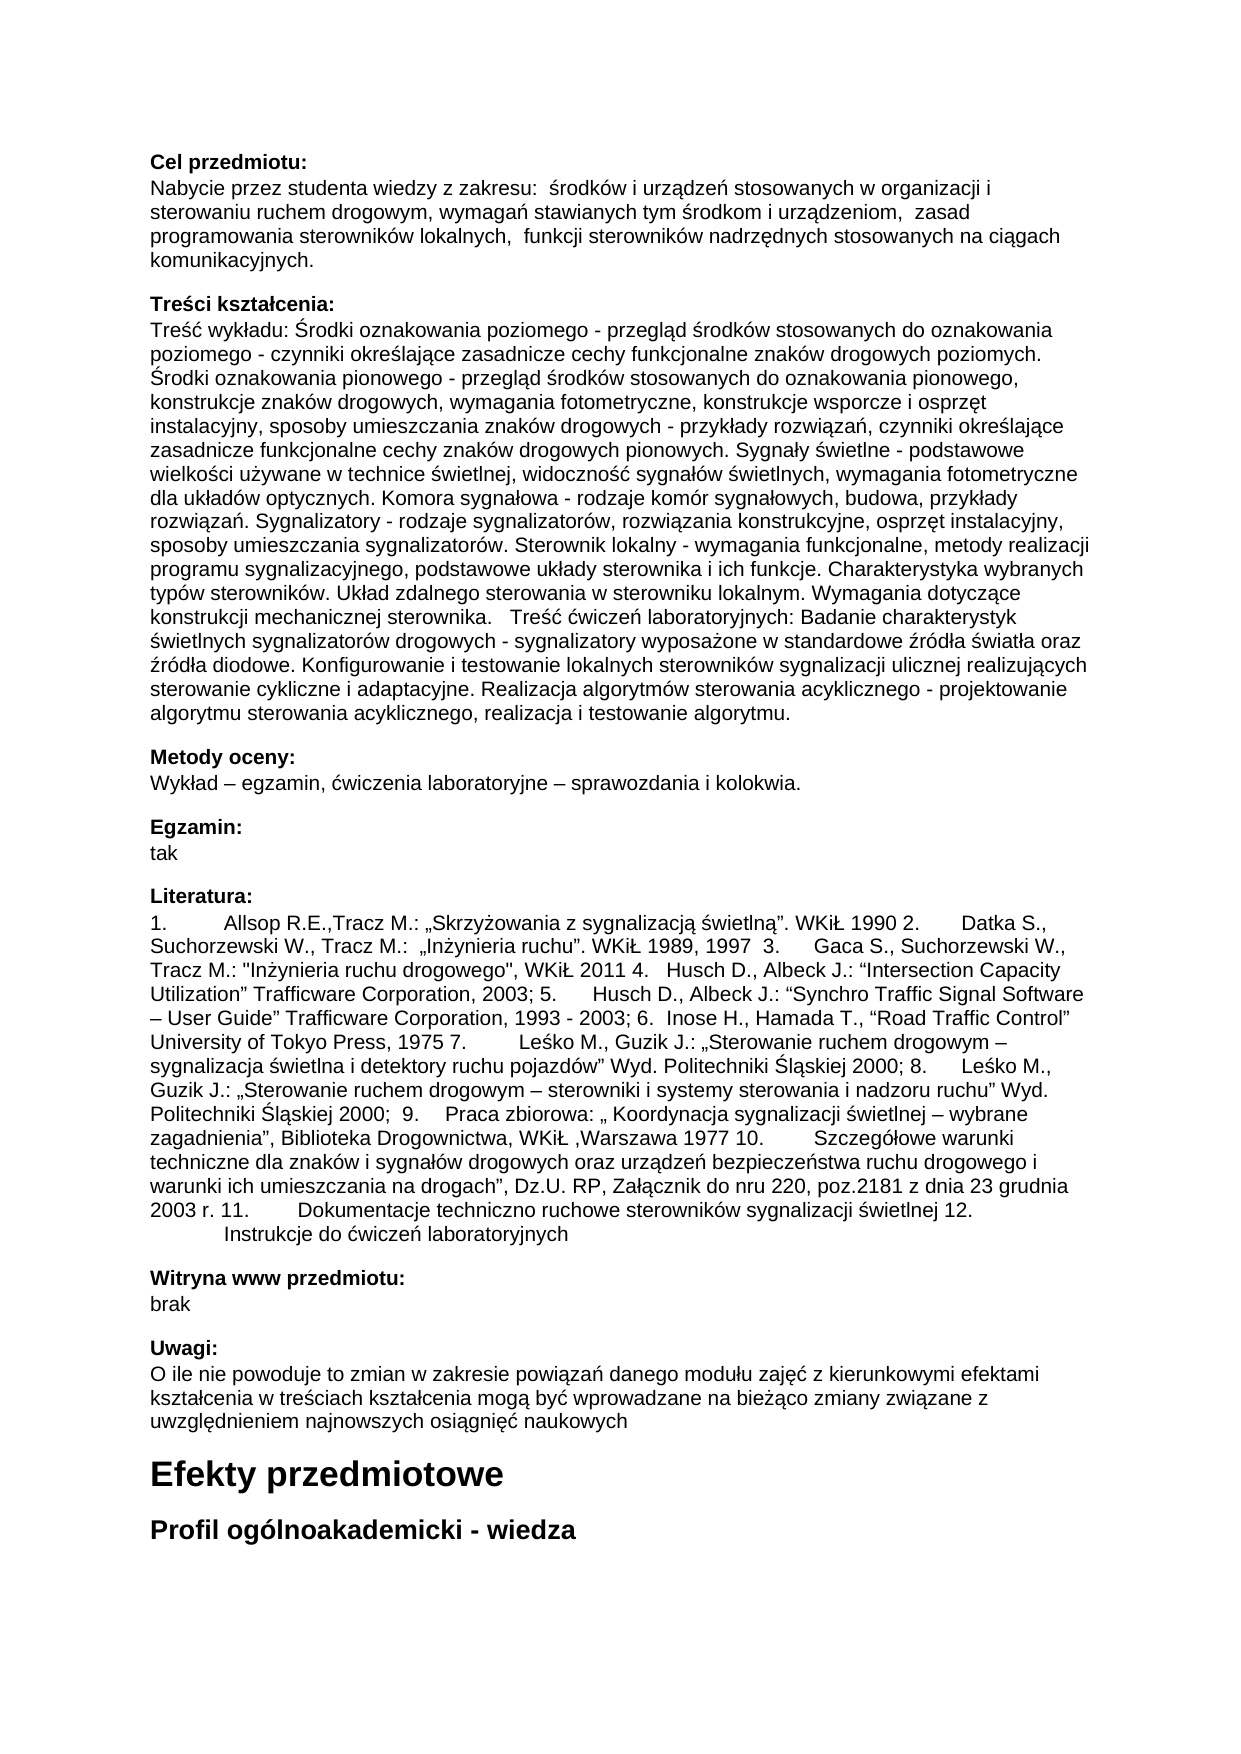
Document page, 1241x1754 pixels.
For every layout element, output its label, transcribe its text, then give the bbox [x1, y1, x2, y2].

text O ile nie powoduje to zmian w zakresie powiązań danego modułu zajęć z kierunkowymi efektami kształcenia w treściach kształcenia mogą być wprowadzane na bieżąco zmiany związane z uwzględnieniem najnowszych osiągnięć naukowych [150, 1361, 1090, 1433]
text Treści kształcenia: [150, 292, 1090, 316]
subtitle Efekty przedmiotowe [150, 1453, 1090, 1494]
text Wykład – egzamin, ćwiczenia laboratoryjne – sprawozdania i kolokwia. [150, 771, 1090, 795]
text brak [150, 1292, 1090, 1316]
text Witryna www przedmiotu: [150, 1266, 1090, 1289]
text Literatura: [150, 884, 1090, 908]
subtitle Profil ogólnoakademicki - wiedza [150, 1514, 1090, 1545]
text tak [150, 841, 1090, 864]
text Treść wykładu: Środki oznakowania poziomego - przegląd środków stosowanych do oznakowania poziomego - czynniki określające zasadnicze cechy funkcjonalne znaków drogowych poziomych. Środki oznakowania pionowego - przegląd środków stosowanych do oznakowania pionowego, konstrukcje znaków drogowych, wymagania fotometryczne, konstrukcje wsporcze i osprzęt instalacyjny, sposoby umieszczania znaków drogowych - przykłady rozwiązań, czynniki określające zasadnicze funkcjonalne cechy znaków drogowych pionowych. Sygnały świetlne - podstawowe wielkości używane w technice świetlnej, widoczność sygnałów świetlnych, wymagania fotometryczne dla układów optycznych. Komora sygnałowa - rodzaje komór sygnałowych, budowa, przykłady rozwiązań. Sygnalizatory - rodzaje sygnalizatorów, rozwiązania konstrukcyjne, osprzęt instalacyjny, sposoby umieszczania sygnalizatorów. Sterownik lokalny - wymagania funkcjonalne, metody realizacji programu sygnalizacyjnego, podstawowe układy sterownika i ich funkcje. Charakterystyka wybranych typów sterowników. Układ zdalnego sterowania w sterowniku lokalnym. Wymagania dotyczące konstrukcji mechanicznej sterownika. Treść ćwiczeń laboratoryjnych: Badanie charakterystyk świetlnych sygnalizatorów drogowych - sygnalizatory wyposażone w standardowe źródła światła oraz źródła diodowe. Konfigurowanie i testowanie lokalnych sterowników sygnalizacji ulicznej realizujących sterowanie cykliczne i adaptacyjne. Realizacja algorytmów sterowania acyklicznego - projektowanie algorytmu sterowania acyklicznego, realizacja i testowanie algorytmu. [150, 318, 1090, 725]
text Uwagi: [150, 1335, 1090, 1359]
text Cel przedmiotu: [150, 150, 1090, 174]
text Egzamin: [150, 814, 1090, 838]
text Metody oceny: [150, 745, 1090, 769]
text 1. Allsop R.E.,Tracz M.: „Skrzyżowania z sygnalizacją świetlną”. WKiŁ 1990 2. Datka S., Suchorzewski W., Tracz M.: „Inżynieria ruchu”. WKiŁ 1989, 1997 3. Gaca S., Suchorzewski W., Tracz M.: "Inżynieria ruchu drogowego", WKiŁ 2011 4. Husch D., Albeck J.: “Intersection Capacity Utilization” Trafficware Corporation, 2003; 5. Husch D., Albeck J.: “Synchro Traffic Signal Software – User Guide” Trafficware Corporation, 1993 - 2003; 6. Inose H., Hamada T., “Road Traffic Control” University of Tokyo Press, 1975 7. Leśko M., Guzik J.: „Sterowanie ruchem drogowym – sygnalizacja świetlna i detektory ruchu pojazdów” Wyd. Politechniki Śląskiej 2000; 8. Leśko M., Guzik J.: „Sterowanie ruchem drogowym – sterowniki i systemy sterowania i nadzoru ruchu” Wyd. Politechniki Śląskiej 2000; 9. Praca zbiorowa: „ Koordynacja sygnalizacji świetlnej – wybrane zagadnienia”, Biblioteka Drogownictwa, WKiŁ ,Warszawa 1977 10. Szczegółowe warunki techniczne dla znaków i sygnałów drogowych oraz urządzeń bezpieczeństwa ruchu drogowego i warunki ich umieszczania na drogach”, Dz.U. RP, Załącznik do nru 220, poz.2181 z dnia 23 grudnia 2003 r. 11. Dokumentacje techniczno ruchowe sterowników sygnalizacji świetlnej 12. Instrukcje do ćwiczeń laboratoryjnych [150, 910, 1090, 1246]
text Nabycie przez studenta wiedzy z zakresu: środków i urządzeń stosowanych w organizacji i sterowaniu ruchem drogowym, wymagań stawianych tym środkom i urządzeniom, zasad programowania sterowników lokalnych, funkcji sterowników nadrzędnych stosowanych na ciągach komunikacyjnych. [150, 176, 1090, 272]
